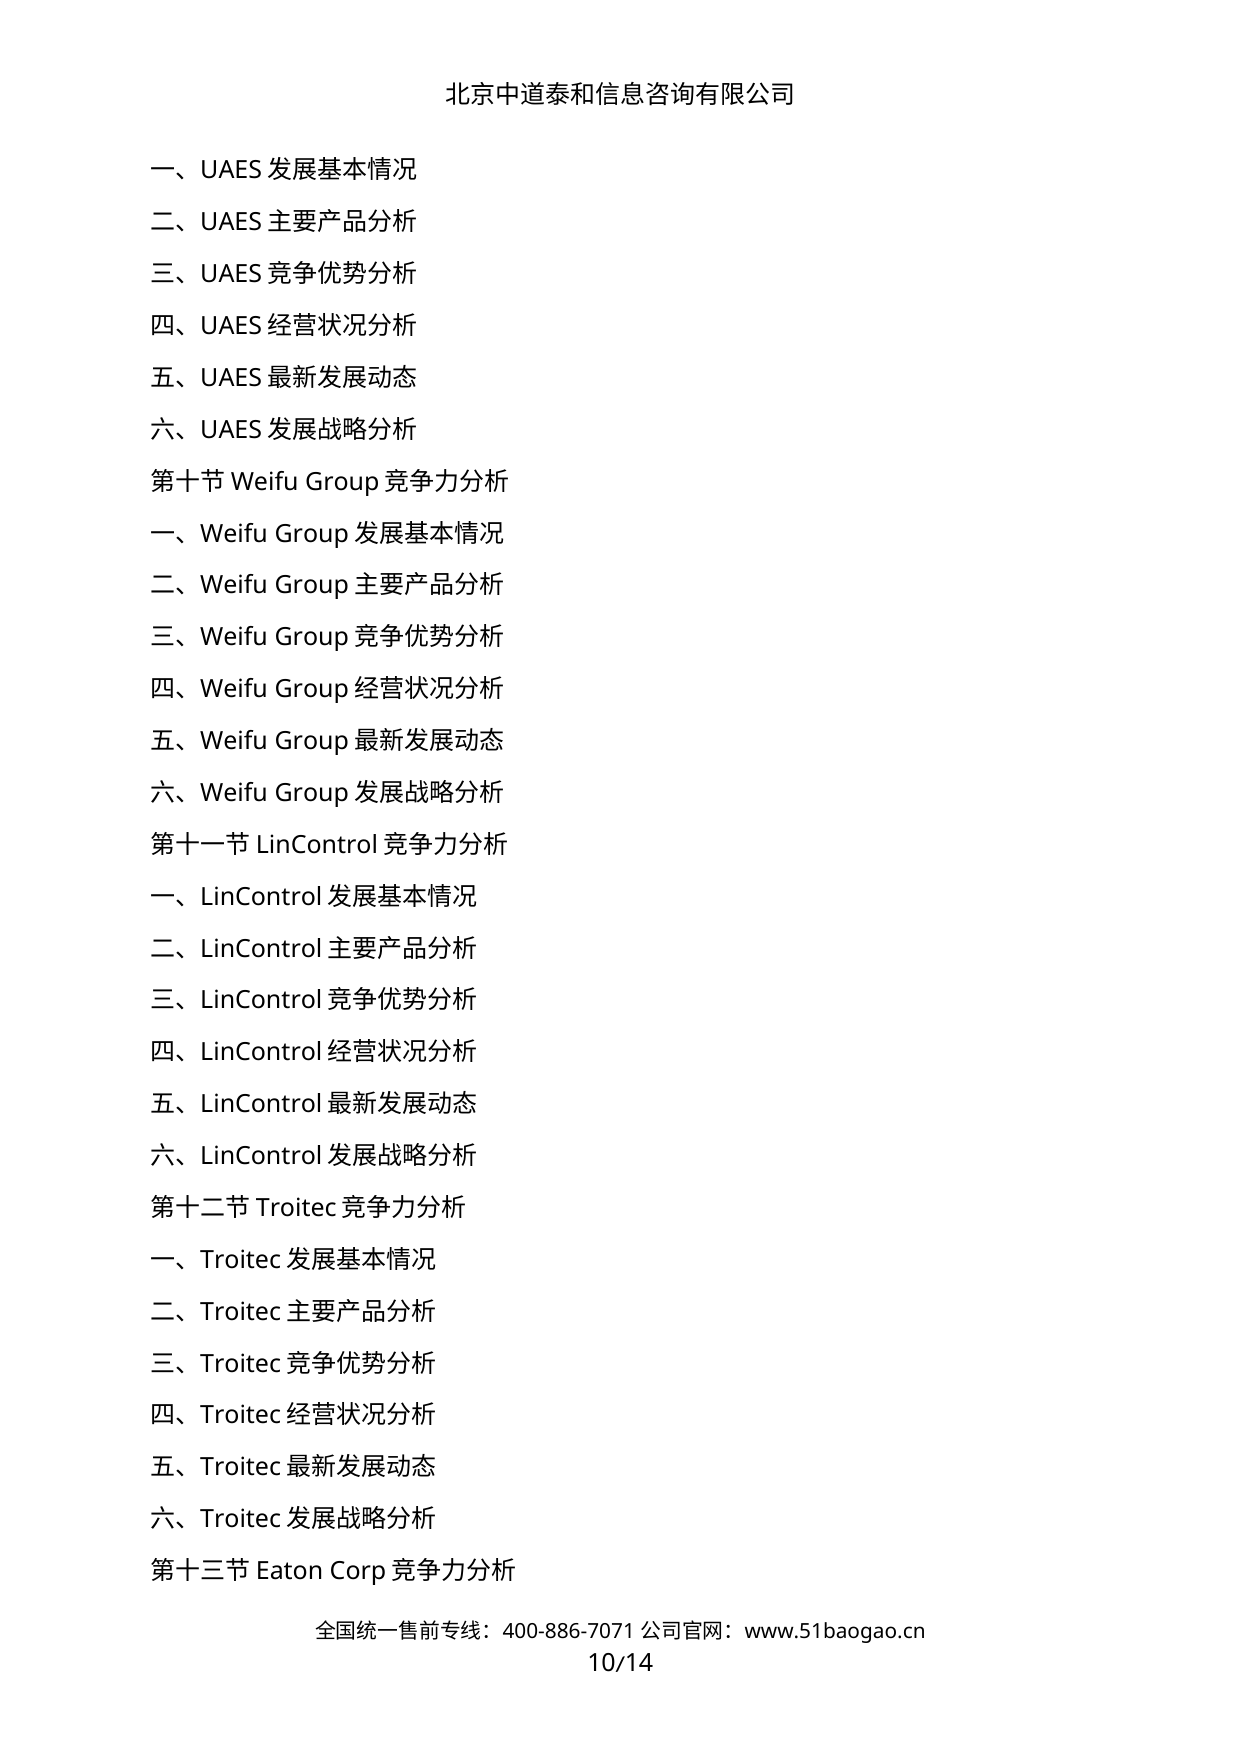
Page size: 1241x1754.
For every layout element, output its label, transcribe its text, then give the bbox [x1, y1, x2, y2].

text 四、Troitec经营状况分析 [150, 1395, 1090, 1431]
text 五、LinControl最新发展动态 [150, 1084, 1090, 1120]
text 二、Weifu Group主要产品分析 [150, 565, 1090, 601]
text 五、Troitec最新发展动态 [150, 1447, 1090, 1483]
text 四、LinControl经营状况分析 [150, 1032, 1090, 1068]
text 六、Weifu Group发展战略分析 [150, 772, 1090, 809]
text 一、LinControl发展基本情况 [150, 876, 1090, 912]
text 六、Troitec发展战略分析 [150, 1499, 1090, 1535]
text 五、Weifu Group最新发展动态 [150, 721, 1090, 757]
text 二、UAES主要产品分析 [150, 202, 1090, 238]
text 六、UAES发展战略分析 [150, 409, 1090, 446]
text 三、Weifu Group竞争优势分析 [150, 617, 1090, 653]
text 一、Troitec发展基本情况 [150, 1239, 1090, 1276]
text 三、Troitec竞争优势分析 [150, 1343, 1090, 1379]
text 第十二节 Troitec竞争力分析 [150, 1187, 1090, 1224]
text 一、Weifu Group发展基本情况 [150, 513, 1090, 549]
text 二、LinControl主要产品分析 [150, 928, 1090, 964]
text 第十一节 LinControl竞争力分析 [150, 824, 1090, 861]
text 第十三节 Eaton Corp竞争力分析 [150, 1551, 1090, 1587]
text 三、LinControl竞争优势分析 [150, 980, 1090, 1016]
text 二、Troitec主要产品分析 [150, 1291, 1090, 1327]
text 三、UAES竞争优势分析 [150, 254, 1090, 290]
text 四、UAES经营状况分析 [150, 306, 1090, 342]
text 五、UAES最新发展动态 [150, 357, 1090, 394]
text 第十节 Weifu Group竞争力分析 [150, 461, 1090, 497]
text 六、LinControl发展战略分析 [150, 1136, 1090, 1172]
text 四、Weifu Group经营状况分析 [150, 669, 1090, 705]
text 一、UAES发展基本情况 [150, 150, 1090, 186]
